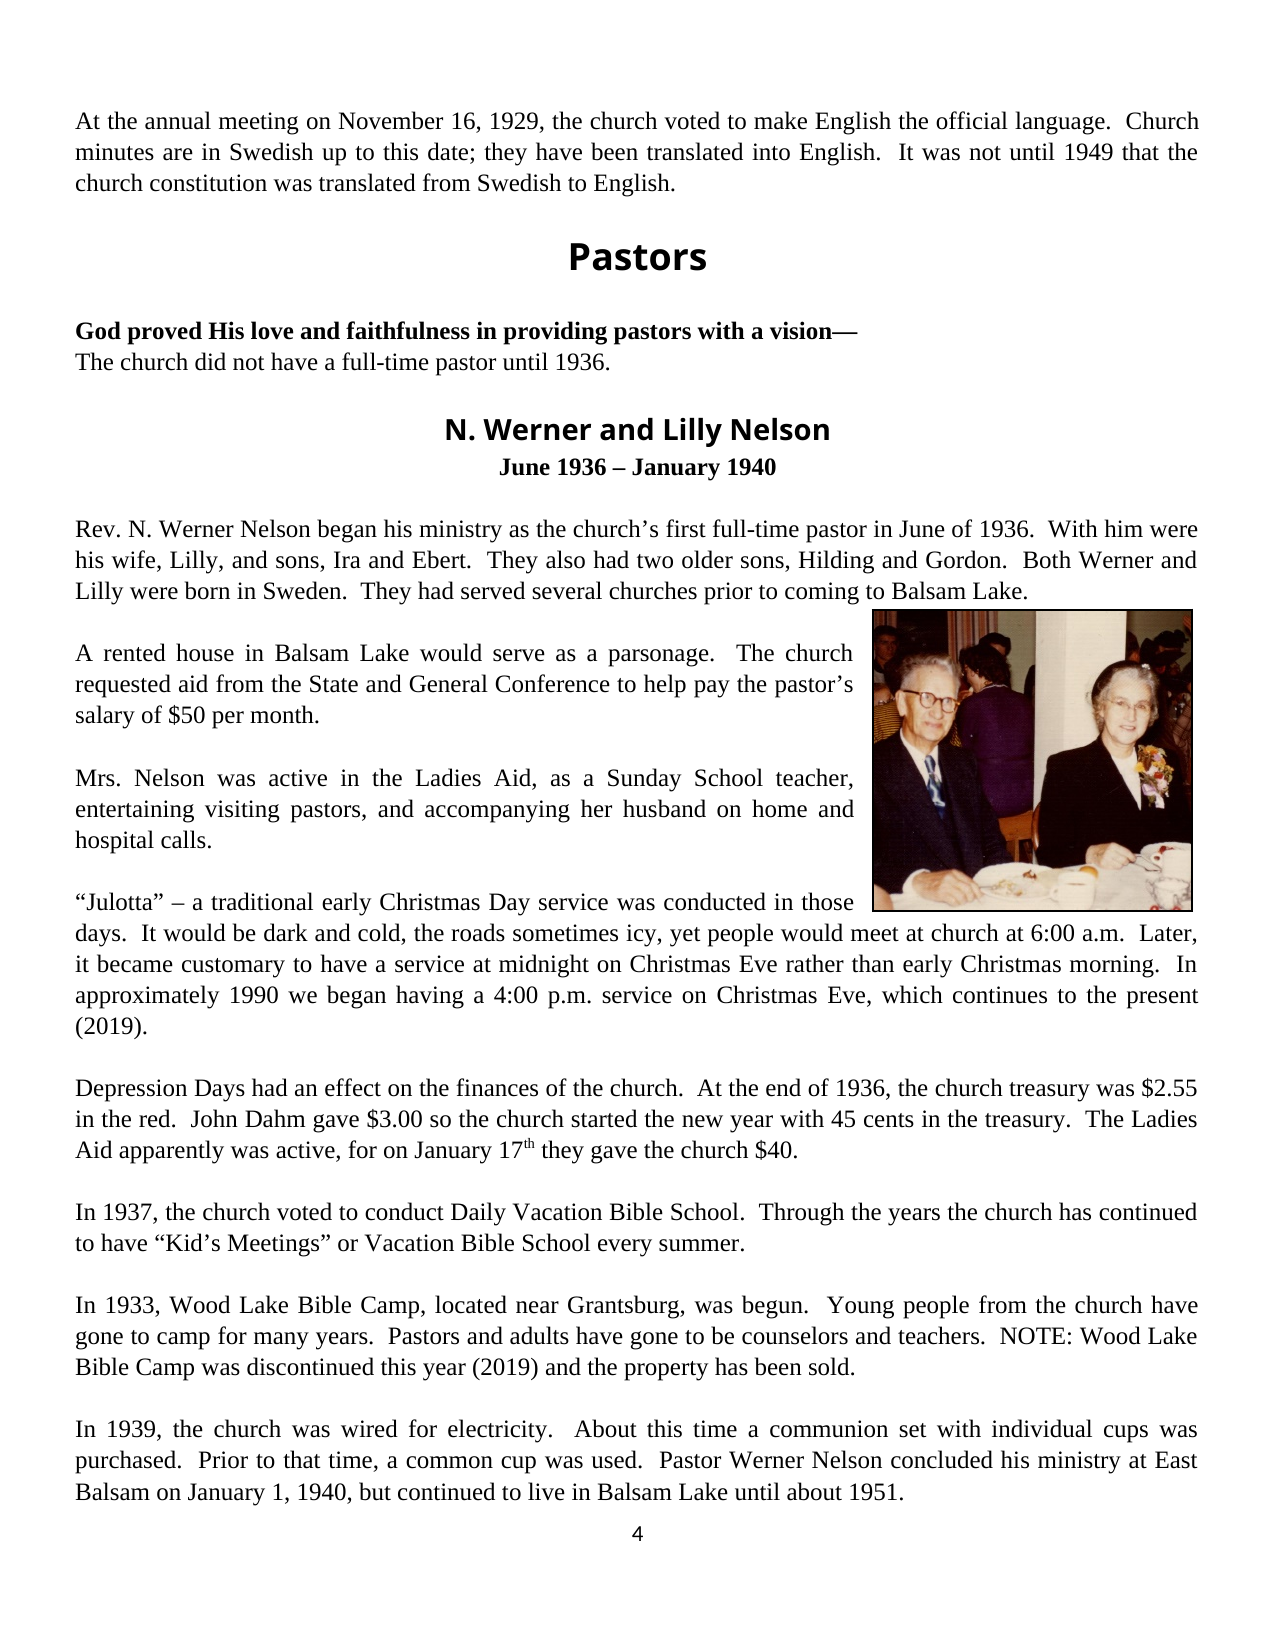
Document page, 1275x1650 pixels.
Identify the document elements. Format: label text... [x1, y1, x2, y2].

picture [874, 611, 1191, 910]
text In 1933, Wood Lake Bible Camp, located near Grantsburg, was begun. Young people from the church have gone to camp for many years. Pastors and adults have gone to be counselors and teachers. NOTE: Wood Lake Bible Camp was discontinued this year (2019) and the property has been sold. [75, 1290, 1200, 1381]
text N. Werner and Lilly Nelson [75, 409, 1200, 449]
text The church did not have a full-time pastor until 1936. [75, 347, 1200, 376]
text A rented house in Balsam Lake would serve as a parsonage. The church requested aid from the State and General Conference to help pay the pastor’s salary of $50 per month. [75, 638, 872, 729]
text June 1936 – January 1940 [75, 452, 1200, 481]
text Pastors [75, 230, 1200, 281]
text God proved His love and faithfulness in providing pastors with a vision— [75, 316, 1200, 345]
text At the annual meeting on November 16, 1929, the church voted to make English the official language. Church minutes are in Swedish up to this date; they have been translated into English. It was not until 1949 that the church constitution was translated from Swedish to English. [75, 106, 1200, 197]
text Rev. N. Werner Nelson began his ministry as the church’s first full-time pastor in June of 1936. With him were his wife, Lilly, and sons, Ira and Ebert. They also had two older sons, Hilding and Gordon. Both Werner and Lilly were born in Sweden. They had served several churches prior to coming to Balsam Lake. [75, 514, 1200, 605]
text Mrs. Nelson was active in the Ladies Aid, as a Sunday School teacher, entertaining visiting pastors, and accompanying her husband on home and hospital calls. [75, 763, 872, 853]
text Depression Days had an effect on the finances of the church. At the end of 1936, the church treasury was $2.55 in the red. John Dahm gave $3.00 so the church started the new year with 45 cents in the treasury. The Ladies Aid apparently was active, for on January 17th they gave the church $40. [75, 1073, 1200, 1164]
text “Julotta” – a traditional early Christmas Day service was conducted in those days. It would be dark and cold, the roads sometimes icy, yet people would meet at church at 6:00 a.m. Later, it became customary to have a service at midnight on Christmas Eve rather than early Christmas morning. In approximately 1990 we began having a 4:00 p.m. service on Christmas Eve, which continues to the present (2019). [75, 887, 1200, 1040]
text In 1939, the church was wired for electricity. About this time a communion set with individual cups was purchased. Prior to that time, a common cup was used. Pastor Werner Nelson concluded his ministry at East Balsam on January 1, 1940, but continued to live in Balsam Lake until about 1951. [75, 1414, 1200, 1505]
text In 1937, the church voted to conduct Daily Vacation Bible School. Through the years the church has continued to have “Kid’s Meetings” or Vacation Bible School every summer. [75, 1197, 1200, 1257]
